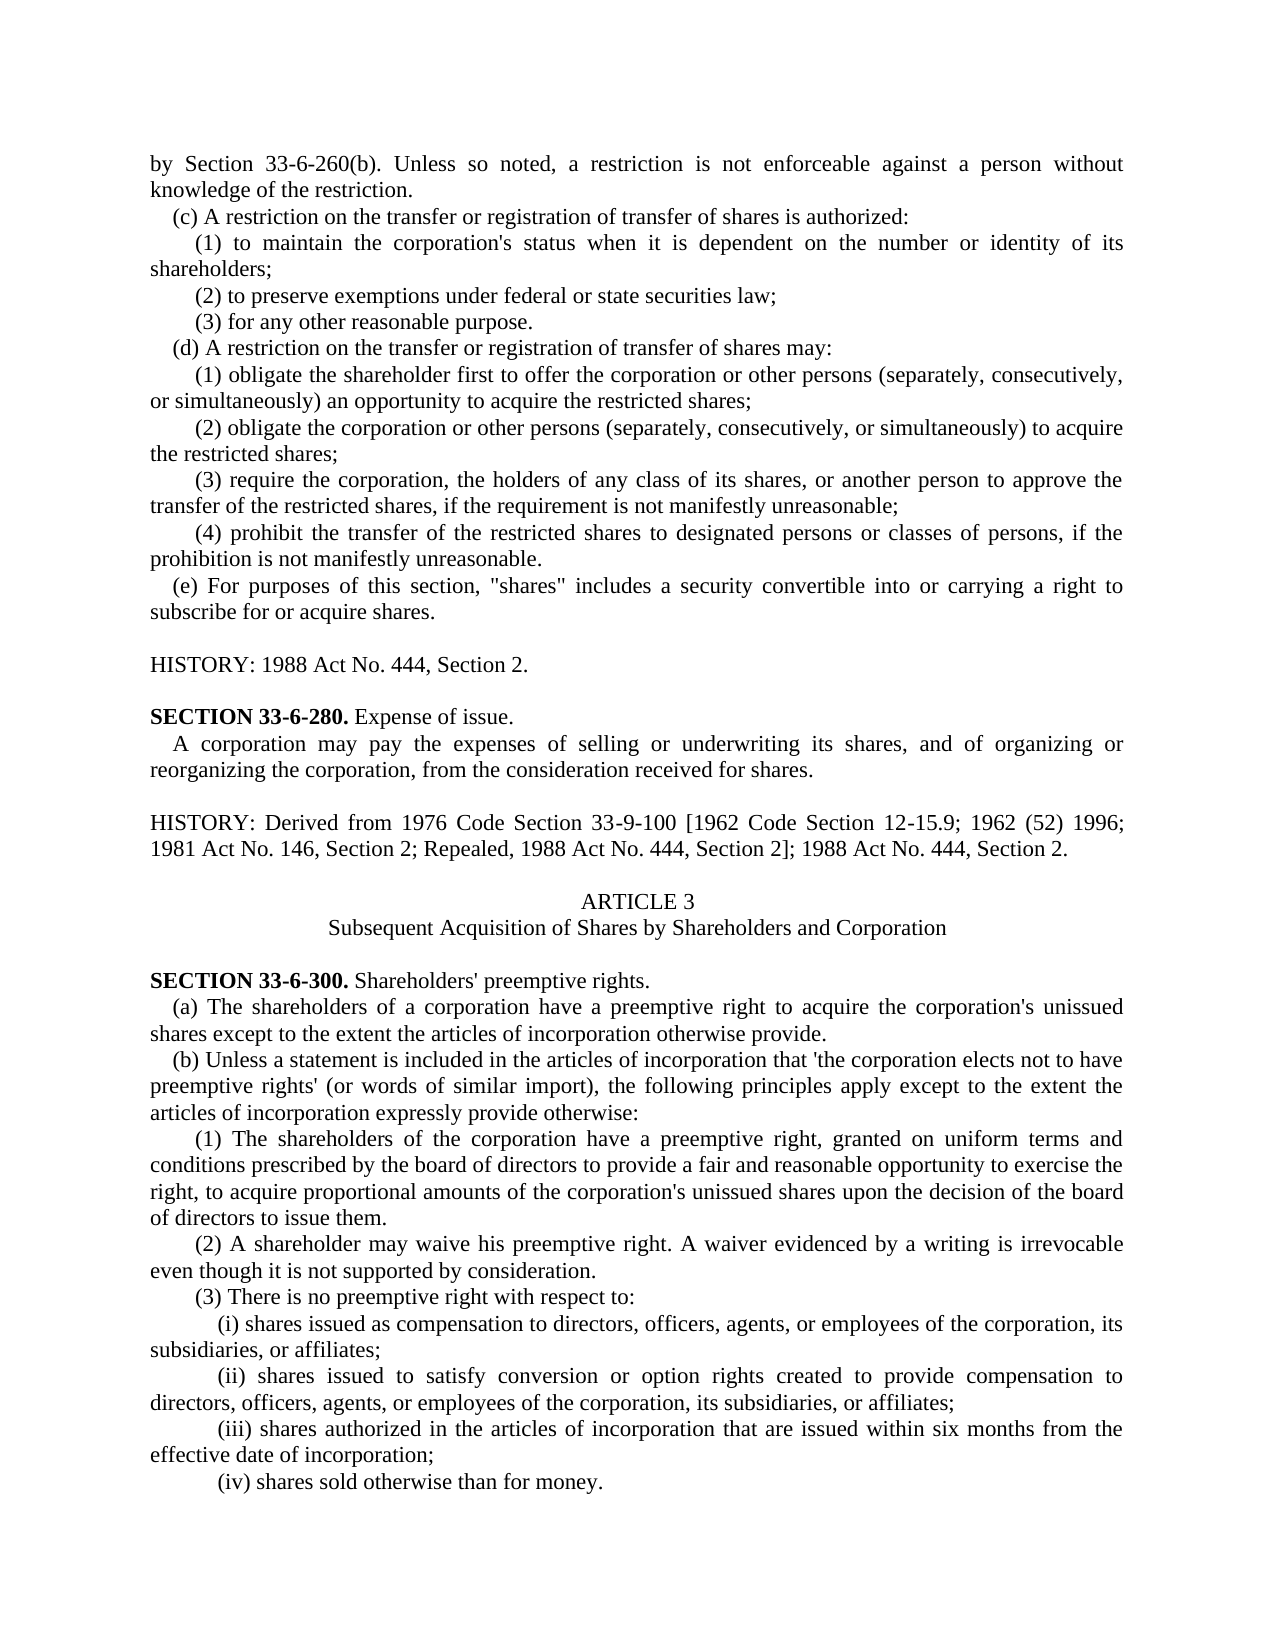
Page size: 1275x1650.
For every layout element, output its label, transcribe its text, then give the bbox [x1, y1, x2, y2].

text (2) to preserve exemptions under federal or state securities law; [150, 282, 1125, 308]
text SECTION 33-6-280. Expense of issue. [150, 703, 1125, 730]
text HISTORY: 1988 Act No. 444, Section 2. [150, 651, 1125, 677]
text (c) A restriction on the transfer or registration of transfer of shares is authorized: [150, 203, 1125, 229]
text (a) The shareholders of a corporation have a preemptive right to acquire the corporation's unissued shares except to the extent the articles of incorporation otherwise provide. [150, 993, 1125, 1046]
text (2) obligate the corporation or other persons (separately, consecutively, or simultaneously) to acquire the restricted shares; [150, 413, 1125, 466]
text (d) A restriction on the transfer or registration of transfer of shares may: [150, 334, 1125, 361]
text (1) The shareholders of the corporation have a preemptive right, granted on uniform terms and conditions prescribed by the board of directors to provide a fair and reasonable opportunity to exercise the right, to acquire proportional amounts of the corporation's unissued shares upon the decision of the board of directors to issue them. [150, 1125, 1125, 1231]
text (b) Unless a statement is included in the articles of incorporation that 'the corporation elects not to have preemptive rights' (or words of similar import), the following principles apply except to the extent the articles of incorporation expressly provide otherwise: [150, 1046, 1125, 1125]
text Subsequent Acquisition of Shares by Shareholders and Corporation [150, 914, 1125, 941]
text (iii) shares authorized in the articles of incorporation that are issued within six months from the effective date of incorporation; [150, 1415, 1125, 1468]
text SECTION 33-6-300. Shareholders' preemptive rights. [150, 967, 1125, 993]
text HISTORY: Derived from 1976 Code Section 33-9-100 [1962 Code Section 12-15.9; 1962 (52) 1996; 1981 Act No. 146, Section 2; Repealed, 1988 Act No. 444, Section 2]; 1988 Act No. 444, Section 2. [150, 809, 1125, 862]
text (3) for any other reasonable purpose. [150, 308, 1125, 334]
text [150, 150, 1125, 203]
text (2) A shareholder may waive his preemptive right. A waiver evidenced by a writing is irrevocable even though it is not supported by consideration. [150, 1231, 1125, 1283]
text (4) prohibit the transfer of the restricted shares to designated persons or classes of persons, if the prohibition is not manifestly unreasonable. [150, 519, 1125, 572]
text (e) For purposes of this section, "shares" includes a security convertible into or carrying a right to subscribe for or acquire shares. [150, 572, 1125, 624]
text (1) obligate the shareholder first to offer the corporation or other persons (separately, consecutively, or simultaneously) an opportunity to acquire the restricted shares; [150, 361, 1125, 413]
text (ii) shares issued to satisfy conversion or option rights created to provide compensation to directors, officers, agents, or employees of the corporation, its subsidiaries, or affiliates; [150, 1362, 1125, 1415]
text (1) to maintain the corporation's status when it is dependent on the number or identity of its shareholders; [150, 229, 1125, 282]
text A corporation may pay the expenses of selling or underwriting its shares, and of organizing or reorganizing the corporation, from the consideration received for shares. [150, 730, 1125, 782]
text (3) require the corporation, the holders of any class of its shares, or another person to approve the transfer of the restricted shares, if the requirement is not manifestly unreasonable; [150, 466, 1125, 519]
text (iv) shares sold otherwise than for money. [150, 1468, 1125, 1494]
text ARTICLE 3 [150, 888, 1125, 914]
text (3) There is no preemptive right with respect to: [150, 1283, 1125, 1309]
text (i) shares issued as compensation to directors, officers, agents, or employees of the corporation, its subsidiaries, or affiliates; [150, 1309, 1125, 1362]
